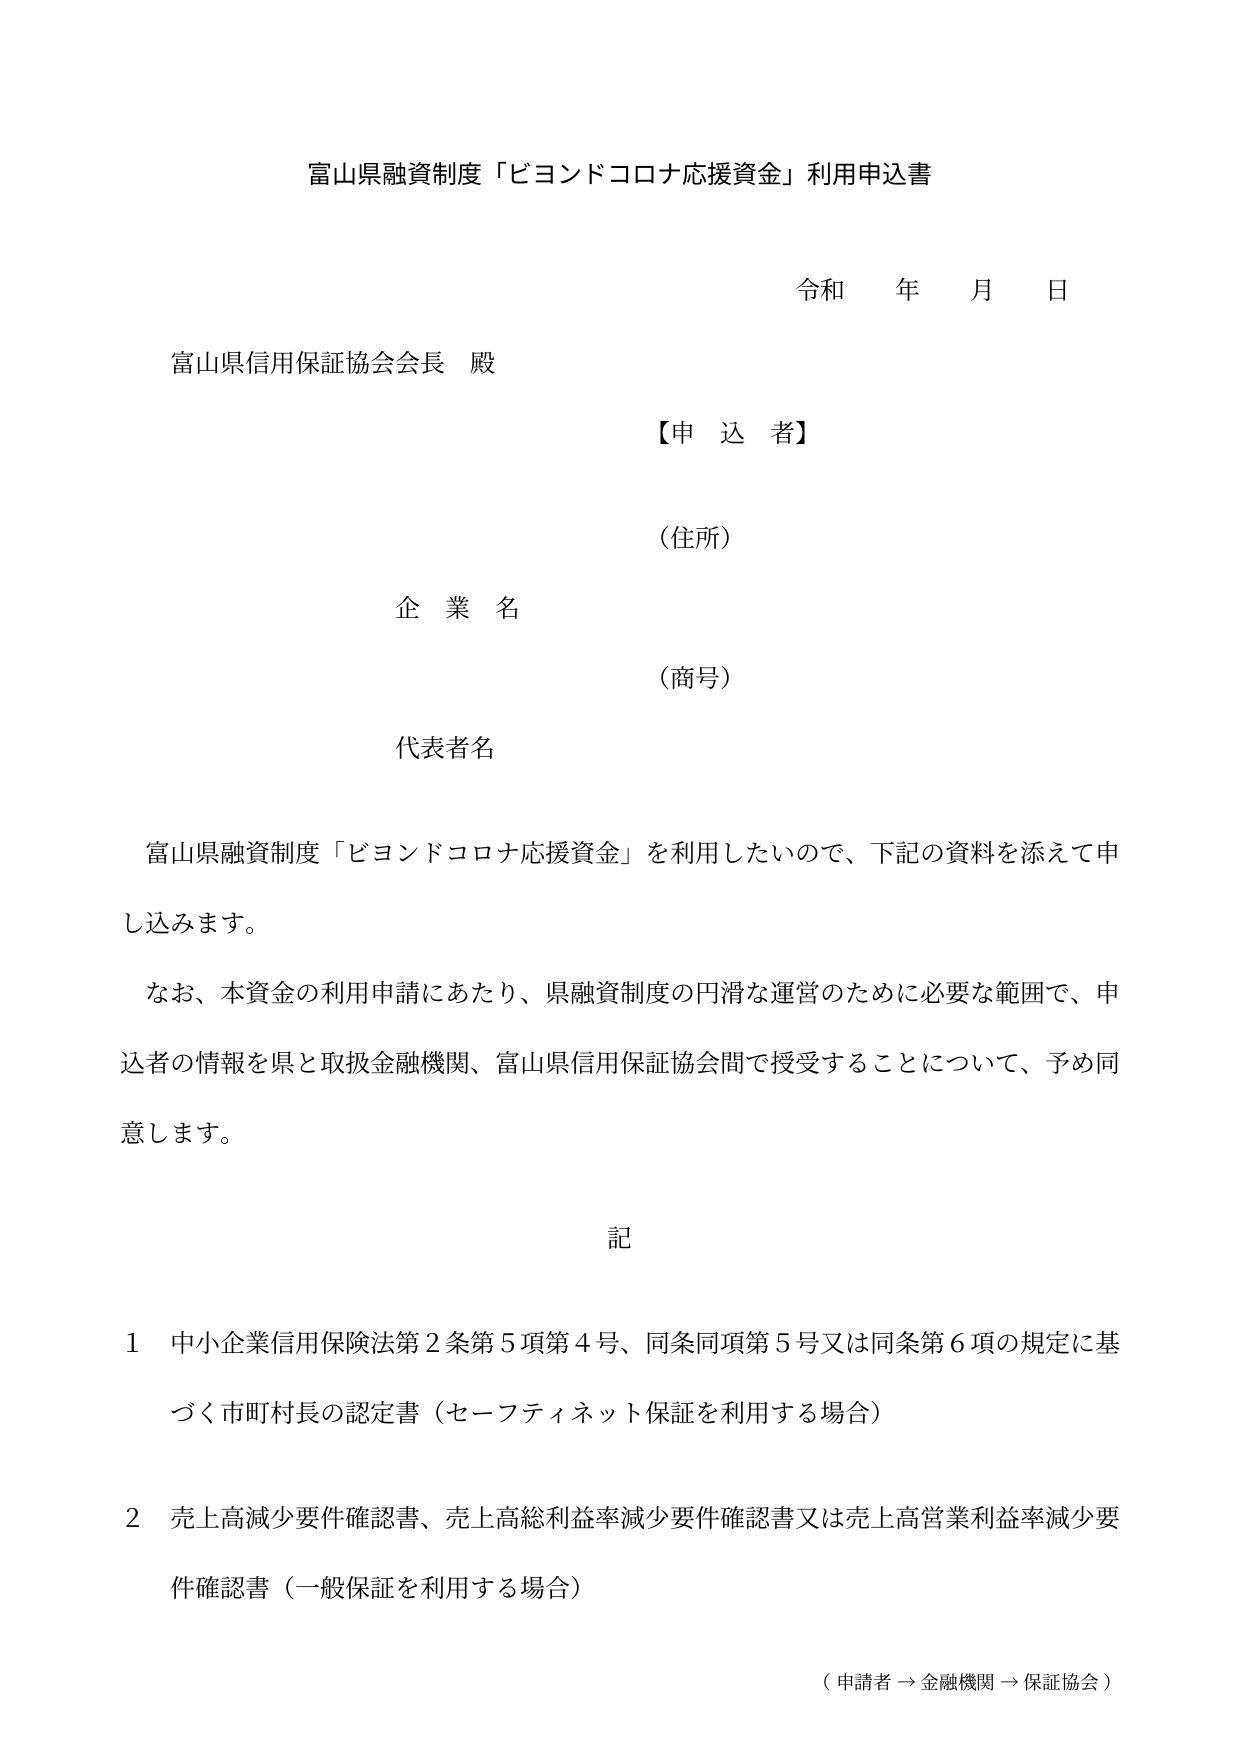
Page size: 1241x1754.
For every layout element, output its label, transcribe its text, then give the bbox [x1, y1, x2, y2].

text 富山県融資制度「ビヨンドコロナ応援資金」を利用したいので、下記の資料を添えて申し込みます。 [120, 817, 1120, 957]
text ２ 売上高減少要件確認書、売上高総利益率減少要件確認書又は売上高営業利益率減少要件確認書（一般保証を利用する場合） [120, 1482, 1120, 1622]
text （住所） [558, 502, 1120, 572]
text 【申 込 者】 [120, 397, 1120, 467]
text １ 中小企業信用保険法第２条第５項第４号、同条同項第５号又は同条第６項の規定に基づく市町村長の認定書（セーフティネット保証を利用する場合） [120, 1307, 1120, 1447]
text 企 業 名 [120, 572, 1120, 642]
text 代表者名 [120, 712, 1120, 782]
text 富山県信用保証協会会長 殿 [120, 327, 1120, 397]
text 令和 年 月 日 [120, 253, 1070, 323]
text なお、本資金の利用申請にあたり、県融資制度の円滑な運営のために必要な範囲で、申込者の情報を県と取扱金融機関、富山県信用保証協会間で授受することについて、予め同意します。 [120, 957, 1120, 1167]
text 富山県融資制度「ビヨンドコロナ応援資金」利用申込書 [120, 138, 1120, 208]
text 記 [120, 1202, 1120, 1272]
text （商号） [558, 642, 1120, 712]
